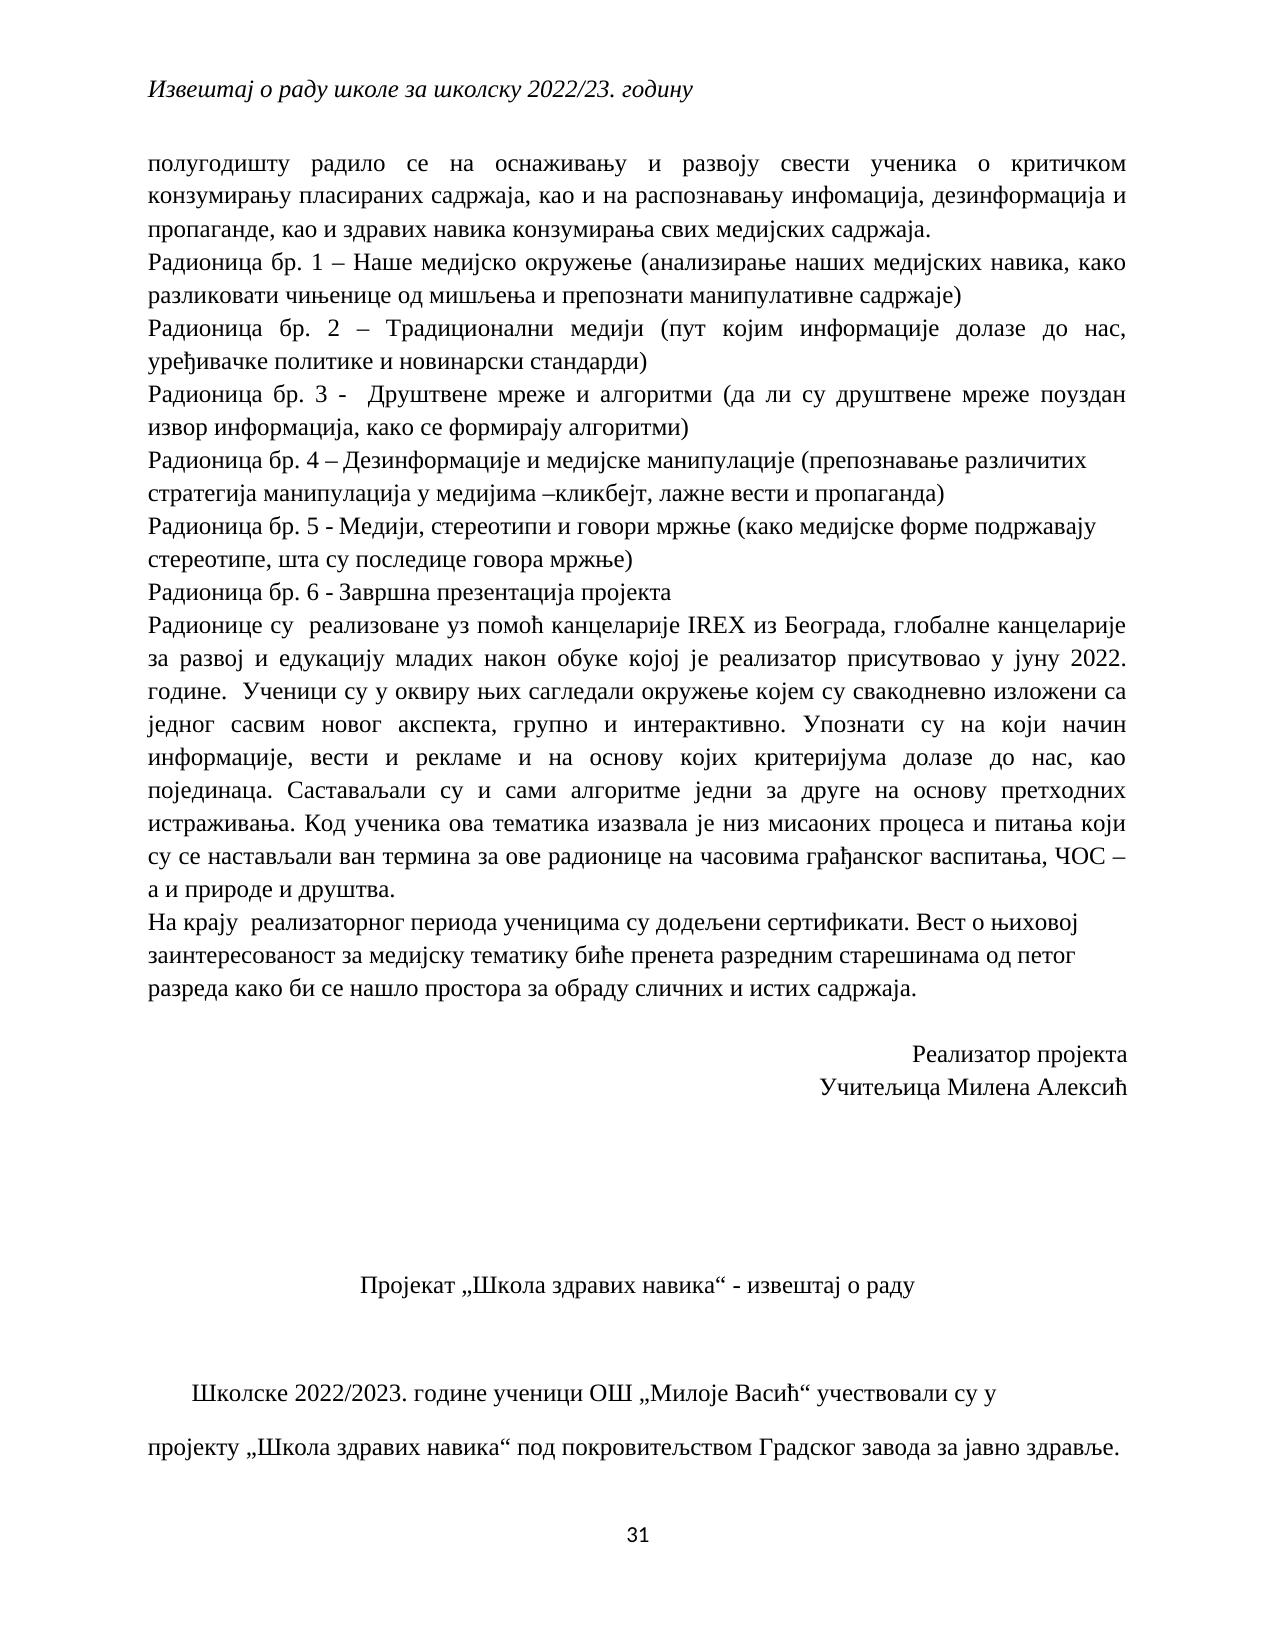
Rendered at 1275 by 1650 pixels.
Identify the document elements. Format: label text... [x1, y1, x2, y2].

text Радионица бр. 6 - Завршна презентација пројекта [148, 577, 1127, 606]
text Пројекат „Школа здравих навика“ - извештај о раду [148, 1270, 1127, 1299]
text Радионица бр. 5 - Медији, стереотипи и говори мржње (како медијске форме подржавају [148, 511, 1127, 539]
text Школске 2022/2023. године ученици ОШ „Милоје Васић“ учествовали су у [148, 1378, 1127, 1407]
text Радионице су реализоване уз помоћ канцеларије IREX из Београда, глобалне канцеларије за развој и едукацију младих након обуке којој је реализатор присутвовао у јуну 2022. године. Ученици су у оквиру њих сагледали окружење којем су свакодневно изложени са једног сасвим новог акспекта, групно и интерактивно. Упознати су на који начин информације, вести и рекламе и на основу којих критеријума долазе до нас, као појединаца. Саставаљали су и сами алгоритме једни за друге на основу претходних истраживања. Код ученика ова тематика изазвала је низ мисаоних процеса и питања који су се настављали ван термина за ове радионице на часовима грађанског васпитања, ЧОС – а и природе и друштва. [148, 610, 1127, 903]
text Радионица бр. 2 – Традиционални медији (пут којим информације долазе до нас, уређивачке политике и новинарски стандарди) [148, 313, 1127, 374]
text Реализатор пројекта [148, 1039, 1127, 1068]
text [148, 148, 1127, 242]
text стратегија манипулација у медијима –кликбејт, лажне вести и пропаганда) [148, 478, 1127, 507]
text На крају реализаторног периода ученицима су додељени сертификати. Вест о њиховој заинтересованост за медијску тематику биће пренета разредним старешинама од петог разреда како би се нашло простора за обраду сличних и истих садржаја. [148, 907, 1127, 1002]
text стереотипе, шта су последице говора мржње) [148, 544, 1127, 573]
text пројекту „Школа здравих навика“ под покровитељством Градског завода за јавно здравље. [148, 1432, 1127, 1461]
text Радионица бр. 3 - Друштвене мреже и алгоритми (да ли су друштвене мреже поуздан извор информација, како се формирају алгоритми) [148, 379, 1127, 441]
text Радионица бр. 1 – Наше медијско окружење (анализирање наших медијских навика, како разликовати чињенице од мишљења и препознати манипулативне садржаје) [148, 247, 1127, 308]
text Радионица бр. 4 – Дезинформације и медијске манипулације (препознавање различитих [148, 445, 1127, 473]
text Учитељица Милена Алексић [148, 1072, 1127, 1101]
